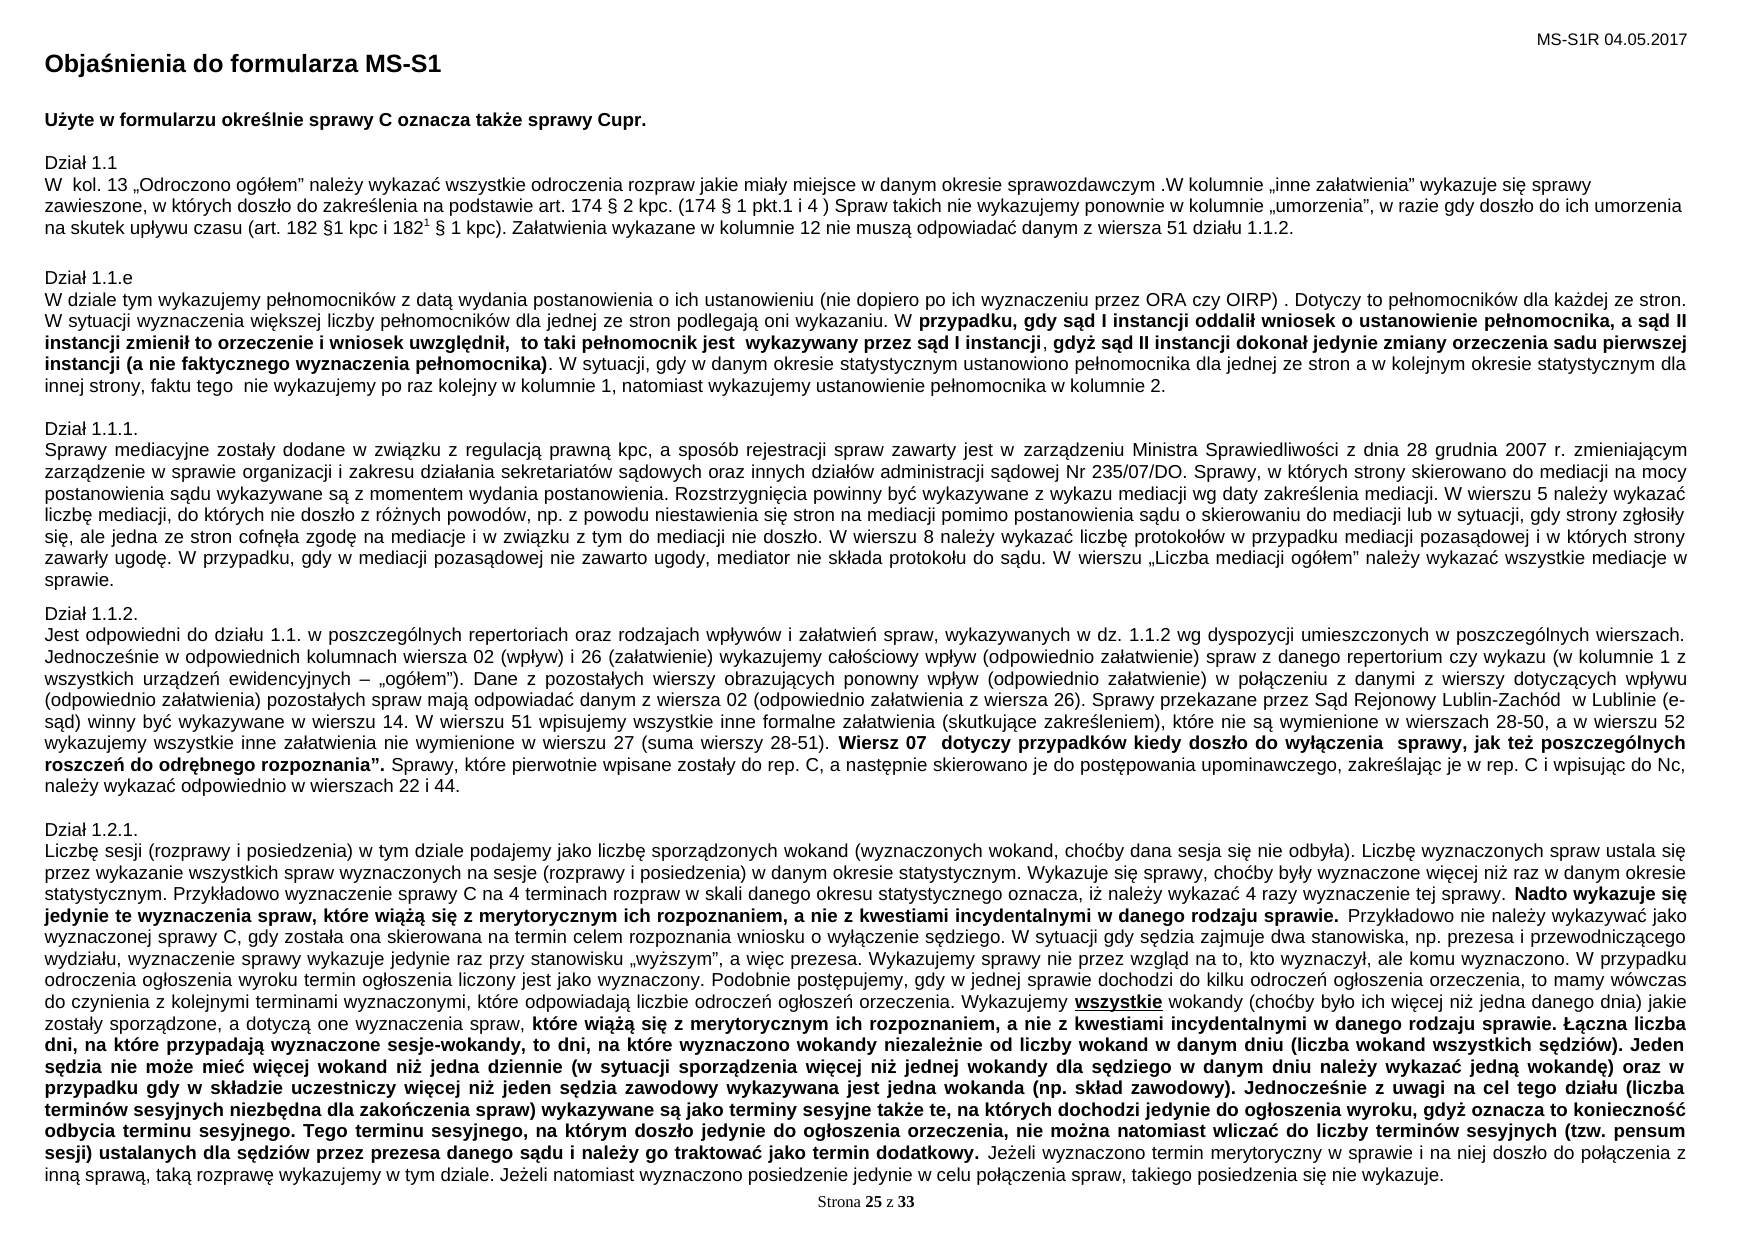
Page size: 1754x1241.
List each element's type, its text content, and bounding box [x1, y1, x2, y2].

text W kol. 13 „Odroczono ogółem” należy wykazać wszystkie odroczenia rozpraw jakie miały miejsce w danym okresie sprawozdawczym .W kolumnie „inne załatwienia” wykazuje się sprawy zawieszone, w których doszło do zakreślenia na podstawie art. 174 § 2 kpc. (174 § 1 pkt.1 i 4 ) Spraw takich nie wykazujemy ponownie w kolumnie „umorzenia”, w razie gdy doszło do ich umorzenia na skutek upływu czasu (art. 182 §1 kpc i 1821 § 1 kpc). Załatwienia wykazane w kolumnie 12 nie muszą odpowiadać danym z wiersza 51 działu 1.1.2. [44, 173, 1687, 238]
text Sprawy mediacyjne zostały dodane w związku z regulacją prawną kpc, a sposób rejestracji spraw zawarty jest w zarządzeniu Ministra Sprawiedliwości z dnia 28 grudnia 2007 r. zmieniającym zarządzenie w sprawie organizacji i zakresu działania sekretariatów sądowych oraz innych działów administracji sądowej Nr 235/07/DO. Sprawy, w których strony skierowano do mediacji na mocy postanowienia sądu wykazywane są z momentem wydania postanowienia. Rozstrzygnięcia powinny być wykazywane z wykazu mediacji wg daty zakreślenia mediacji. W wierszu 5 należy wykazać liczbę mediacji, do których nie doszło z różnych powodów, np. z powodu niestawienia się stron na mediacji pomimo postanowienia sądu o skierowaniu do mediacji lub w sytuacji, gdy strony zgłosiły się, ale jedna ze stron cofnęła zgodę na mediacje i w związku z tym do mediacji nie doszło. W wierszu 8 należy wykazać liczbę protokołów w przypadku mediacji pozasądowej i w których strony zawarły ugodę. W przypadku, gdy w mediacji pozasądowej nie zawarto ugody, mediator nie składa protokołu do sądu. W wierszu „Liczba mediacji ogółem” należy wykazać wszystkie mediacje w sprawie. [44, 439, 1687, 590]
text Dział 1.1.e [44, 267, 1687, 288]
text Dział 1.1.2. [44, 603, 1687, 624]
text Dział 1.2.1. [44, 818, 1687, 840]
text Jest odpowiedni do działu 1.1. w poszczególnych repertoriach oraz rodzajach wpływów i załatwień spraw, wykazywanych w dz. 1.1.2 wg dyspozycji umieszczonych w poszczególnych wierszach. Jednocześnie w odpowiednich kolumnach wiersza 02 (wpływ) i 26 (załatwienie) wykazujemy całościowy wpływ (odpowiednio załatwienie) spraw z danego repertorium czy wykazu (w kolumnie 1 z wszystkich urządzeń ewidencyjnych – „ogółem”). Dane z pozostałych wierszy obrazujących ponowny wpływ (odpowiednio załatwienie) w połączeniu z danymi z wierszy dotyczących wpływu (odpowiednio załatwienia) pozostałych spraw mają odpowiadać danym z wiersza 02 (odpowiednio załatwienia z wiersza 26). Sprawy przekazane przez Sąd Rejonowy Lublin-Zachód w Lublinie (e-sąd) winny być wykazywane w wierszu 14. W wierszu 51 wpisujemy wszystkie inne formalne załatwienia (skutkujące zakreśleniem), które nie są wymienione w wierszach 28-50, a w wierszu 52 wykazujemy wszystkie inne załatwienia nie wymienione w wierszu 27 (suma wierszy 28-51). Wiersz 07 dotyczy przypadków kiedy doszło do wyłączenia sprawy, jak też poszczególnych roszczeń do odrębnego rozpoznania”. Sprawy, które pierwotnie wpisane zostały do rep. C, a następnie skierowano je do postępowania upominawczego, zakreślając je w rep. C i wpisując do Nc, należy wykazać odpowiednio w wierszach 22 i 44. [44, 624, 1687, 797]
text Liczbę sesji (rozprawy i posiedzenia) w tym dziale podajemy jako liczbę sporządzonych wokand (wyznaczonych wokand, choćby dana sesja się nie odbyła). Liczbę wyznaczonych spraw ustala się przez wykazanie wszystkich spraw wyznaczonych na sesje (rozprawy i posiedzenia) w danym okresie statystycznym. Wykazuje się sprawy, choćby były wyznaczone więcej niż raz w danym okresie statystycznym. Przykładowo wyznaczenie sprawy C na 4 terminach rozpraw w skali danego okresu statystycznego oznacza, iż należy wykazać 4 razy wyznaczenie tej sprawy. Nadto wykazuje się jedynie te wyznaczenia spraw, które wiążą się z merytorycznym ich rozpoznaniem, a nie z kwestiami incydentalnymi w danego rodzaju sprawie. Przykładowo nie należy wykazywać jako wyznaczonej sprawy C, gdy została ona skierowana na termin celem rozpoznania wniosku o wyłączenie sędziego. W sytuacji gdy sędzia zajmuje dwa stanowiska, np. prezesa i przewodniczącego wydziału, wyznaczenie sprawy wykazuje jedynie raz przy stanowisku „wyższym”, a więc prezesa. Wykazujemy sprawy nie przez wzgląd na to, kto wyznaczył, ale komu wyznaczono. W przypadku odroczenia ogłoszenia wyroku termin ogłoszenia liczony jest jako wyznaczony. Podobnie postępujemy, gdy w jednej sprawie dochodzi do kilku odroczeń ogłoszenia orzeczenia, to mamy wówczas do czynienia z kolejnymi terminami wyznaczonymi, które odpowiadają liczbie odroczeń ogłoszeń orzeczenia. Wykazujemy wszystkie wokandy (choćby było ich więcej niż jedna danego dnia) jakie zostały sporządzone, a dotyczą one wyznaczenia spraw, które wiążą się z merytorycznym ich rozpoznaniem, a nie z kwestiami incydentalnymi w danego rodzaju sprawie. Łączna liczba dni, na które przypadają wyznaczone sesje-wokandy, to dni, na które wyznaczono wokandy niezależnie od liczby wokand w danym dniu (liczba wokand wszystkich sędziów). Jeden sędzia nie może mieć więcej wokand niż jedna dziennie (w sytuacji sporządzenia więcej niż jednej wokandy dla sędziego w danym dniu należy wykazać jedną wokandę) oraz w przypadku gdy w składzie uczestniczy więcej niż jeden sędzia zawodowy wykazywana jest jedna wokanda (np. skład zawodowy). Jednocześnie z uwagi na cel tego działu (liczba terminów sesyjnych niezbędna dla zakończenia spraw) wykazywane są jako terminy sesyjne także te, na których dochodzi jedynie do ogłoszenia wyroku, gdyż oznacza to konieczność odbycia terminu sesyjnego. Tego terminu sesyjnego, na którym doszło jedynie do ogłoszenia orzeczenia, nie można natomiast wliczać do liczby terminów sesyjnych (tzw. pensum sesji) ustalanych dla sędziów przez prezesa danego sądu i należy go traktować jako termin dodatkowy. Jeżeli wyznaczono termin merytoryczny w sprawie i na niej doszło do połączenia z inną sprawą, taką rozprawę wykazujemy w tym dziale. Jeżeli natomiast wyznaczono posiedzenie jedynie w celu połączenia spraw, takiego posiedzenia się nie wykazuje. [44, 840, 1687, 1185]
text W dziale tym wykazujemy pełnomocników z datą wydania postanowienia o ich ustanowieniu (nie dopiero po ich wyznaczeniu przez ORA czy OIRP) . Dotyczy to pełnomocników dla każdej ze stron. W sytuacji wyznaczenia większej liczby pełnomocników dla jednej ze stron podlegają oni wykazaniu. W przypadku, gdy sąd I instancji oddalił wniosek o ustanowienie pełnomocnika, a sąd II instancji zmienił to orzeczenie i wniosek uwzględnił, to taki pełnomocnik jest wykazywany przez sąd I instancji, gdyż sąd II instancji dokonał jedynie zmiany orzeczenia sadu pierwszej instancji (a nie faktycznego wyznaczenia pełnomocnika). W sytuacji, gdy w danym okresie statystycznym ustanowiono pełnomocnika dla jednej ze stron a w kolejnym okresie statystycznym dla innej strony, faktu tego nie wykazujemy po raz kolejny w kolumnie 1, natomiast wykazujemy ustanowienie pełnomocnika w kolumnie 2. [44, 288, 1687, 396]
text Dział 1.1.1. [44, 418, 1687, 439]
text Dział 1.1 [44, 152, 1687, 173]
text Użyte w formularzu określnie sprawy C oznacza także sprawy Cupr. [44, 109, 1687, 130]
